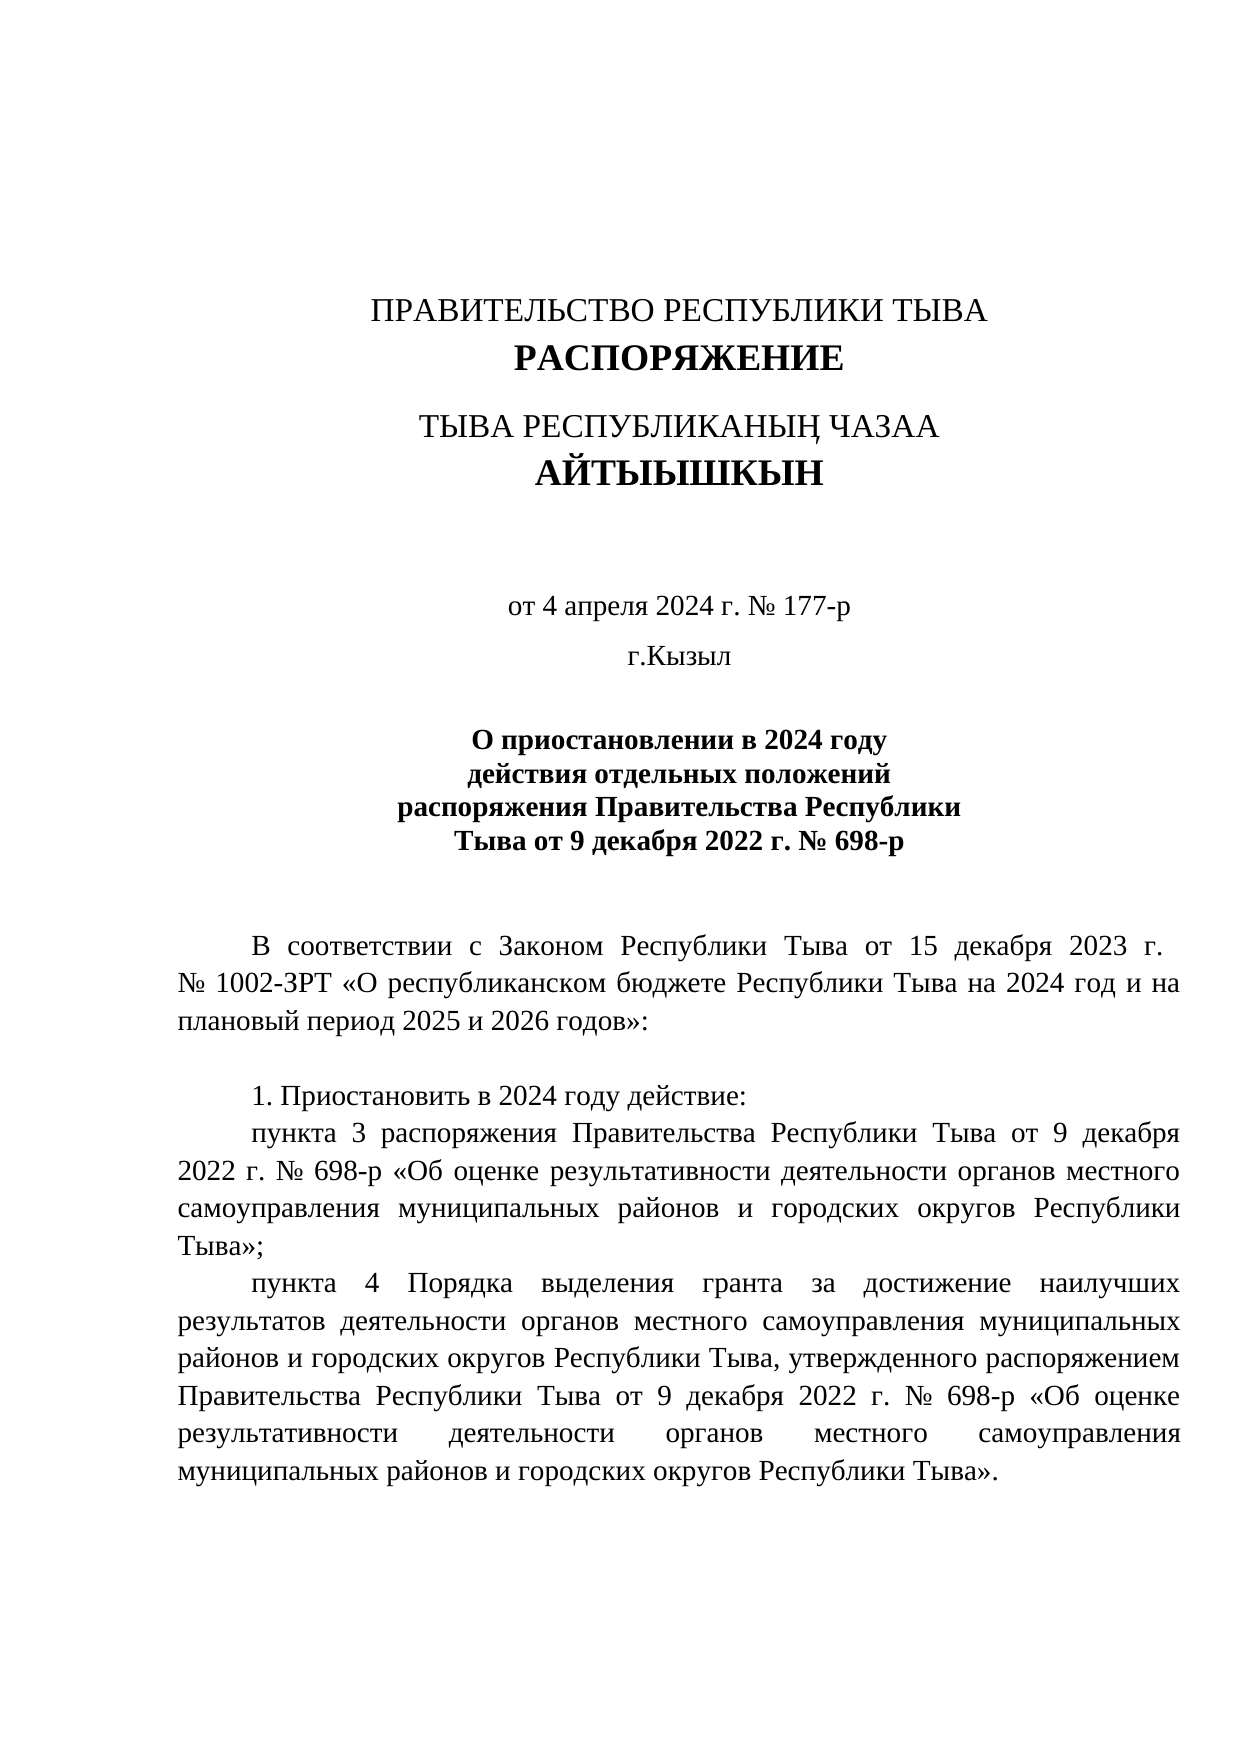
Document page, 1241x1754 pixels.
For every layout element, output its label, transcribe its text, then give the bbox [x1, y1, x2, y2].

text пункта 3 распоряжения Правительства Республики Тыва от 9 декабря 2022 г. № 698-р «Об оценке результативности деятельности органов местного самоуправления муниципальных районов и городских округов Республики Тыва»; [177, 1111, 1181, 1261]
text ТЫВА РЕСПУБЛИКАНЫӉ ЧАЗАА АЙТЫЫШКЫН [177, 406, 1181, 494]
text ПРАВИТЕЛЬСТВО РЕСПУБЛИКИ ТЫВА РАСПОРЯЖЕНИЕ [177, 291, 1181, 379]
text действия отдельных положений [177, 756, 1181, 789]
text от 4 апреля 2024 г. № 177-р [177, 588, 1181, 622]
text О приостановлении в 2024 году [177, 722, 1181, 756]
text распоряжения Правительства Республики [177, 789, 1181, 823]
text В соответствии с Законом Республики Тыва от 15 декабря 2023 г. № 1002-ЗРТ «О республиканском бюджете Республики Тыва на 2024 год и на плановый период 2025 и 2026 годов»: [177, 924, 1181, 1036]
text пункта 4 Порядка выделения гранта за достижение наилучших результатов деятельности органов местного самоуправления муниципальных районов и городских округов Республики Тыва, утвержденного распоряжением Правительства Республики Тыва от 9 декабря 2022 г. № 698-р «Об оценке результативности деятельности органов местного самоуправления муниципальных районов и городских округов Республики Тыва». [177, 1261, 1181, 1486]
text г.Кызыл [177, 638, 1181, 672]
text 1. Приостановить в 2024 году действие: [177, 1074, 1181, 1111]
text Тыва от 9 декабря 2022 г. № 698-р [177, 823, 1181, 857]
